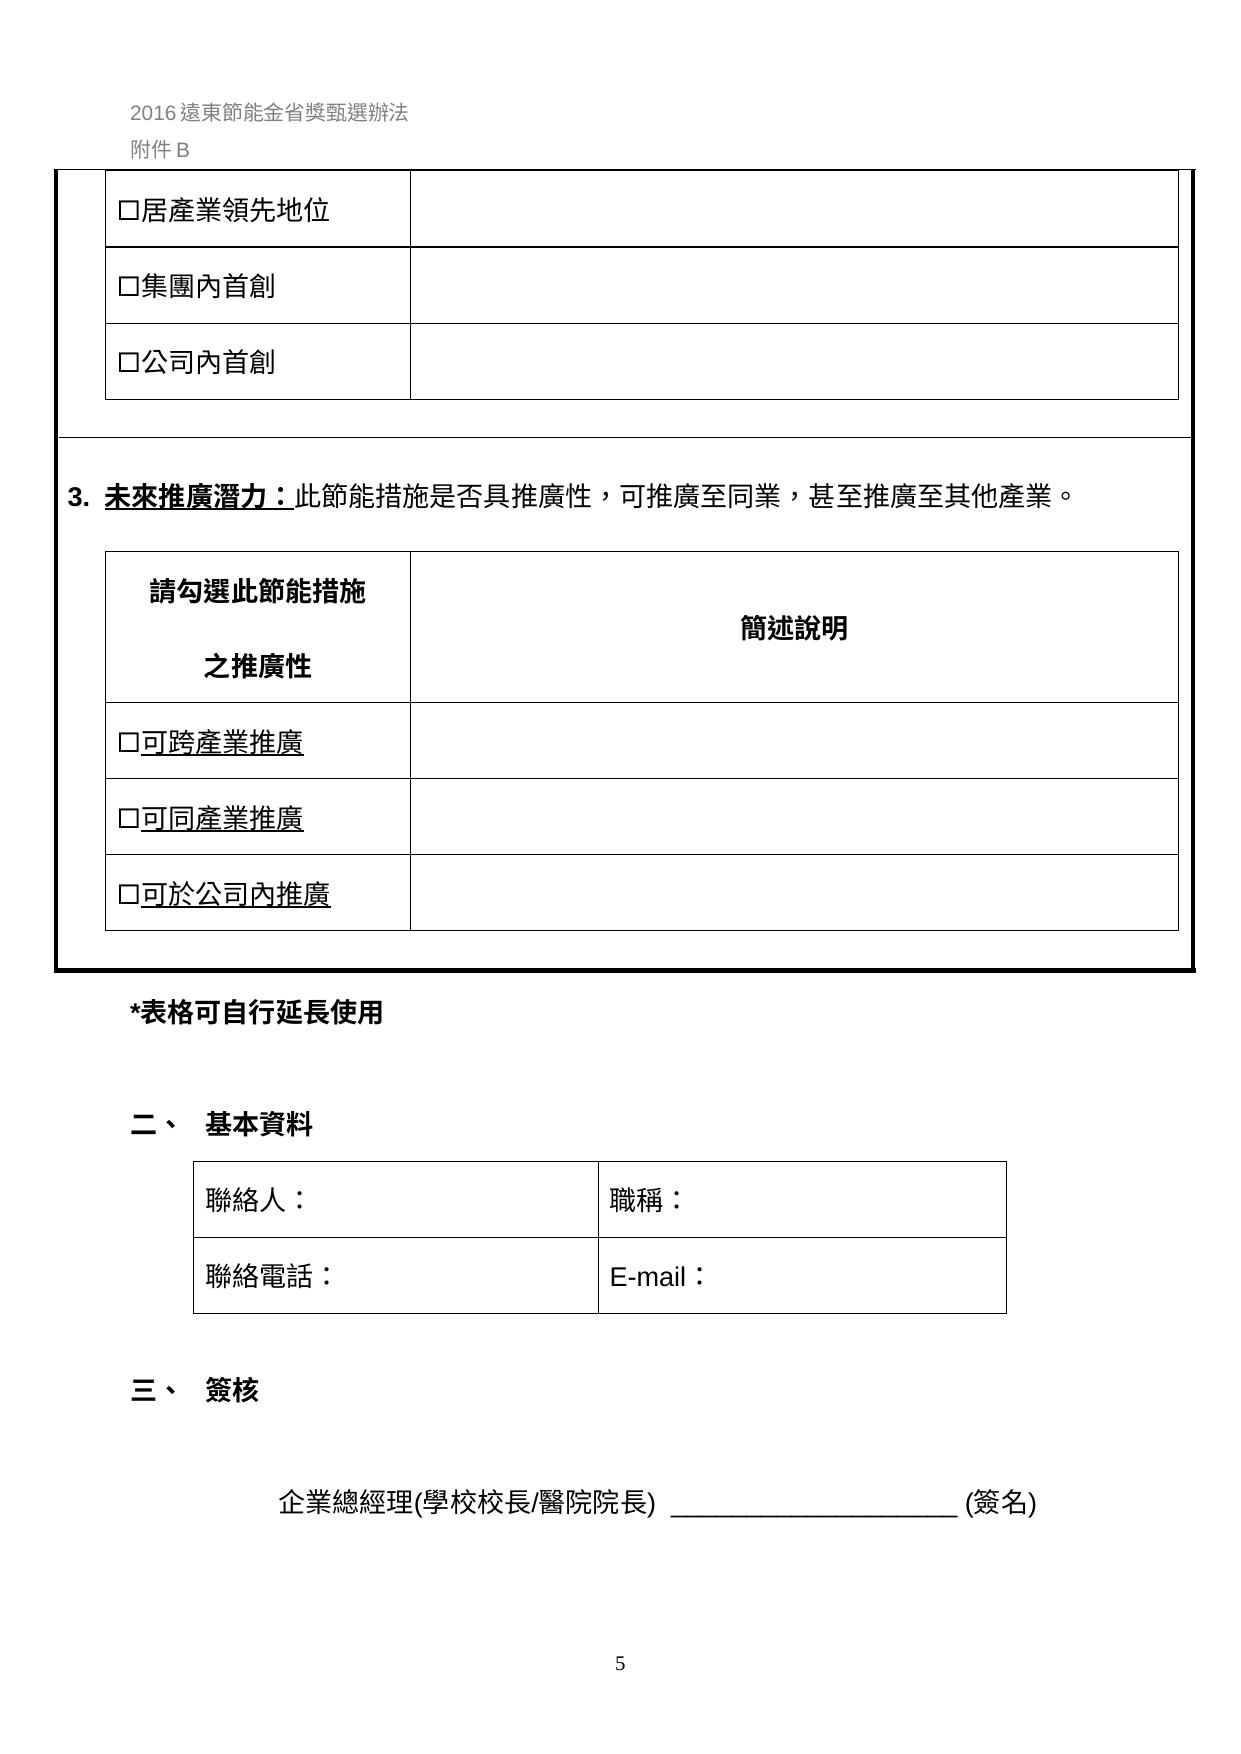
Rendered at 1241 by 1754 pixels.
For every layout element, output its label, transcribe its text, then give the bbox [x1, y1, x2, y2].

list 基本資料 [130, 1086, 1110, 1161]
table_header 職稱： [599, 1162, 1006, 1237]
table_cell 聯絡電話： [194, 1238, 598, 1313]
list 企業總經理(學校校長/醫院院長) ___________________ (簽名) [205, 1464, 1110, 1539]
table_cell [58, 170, 1191, 437]
text *表格可自行延長使用 [130, 973, 1110, 1048]
list 簽核 [130, 1351, 1110, 1426]
table_cell E-mail： [599, 1238, 1006, 1313]
table_cell 未來推廣潛力：此節能措施是否具推廣性，可推廣至同業，甚至推廣至其他產業。 [58, 438, 1191, 968]
table_header 聯絡人： [194, 1162, 598, 1237]
